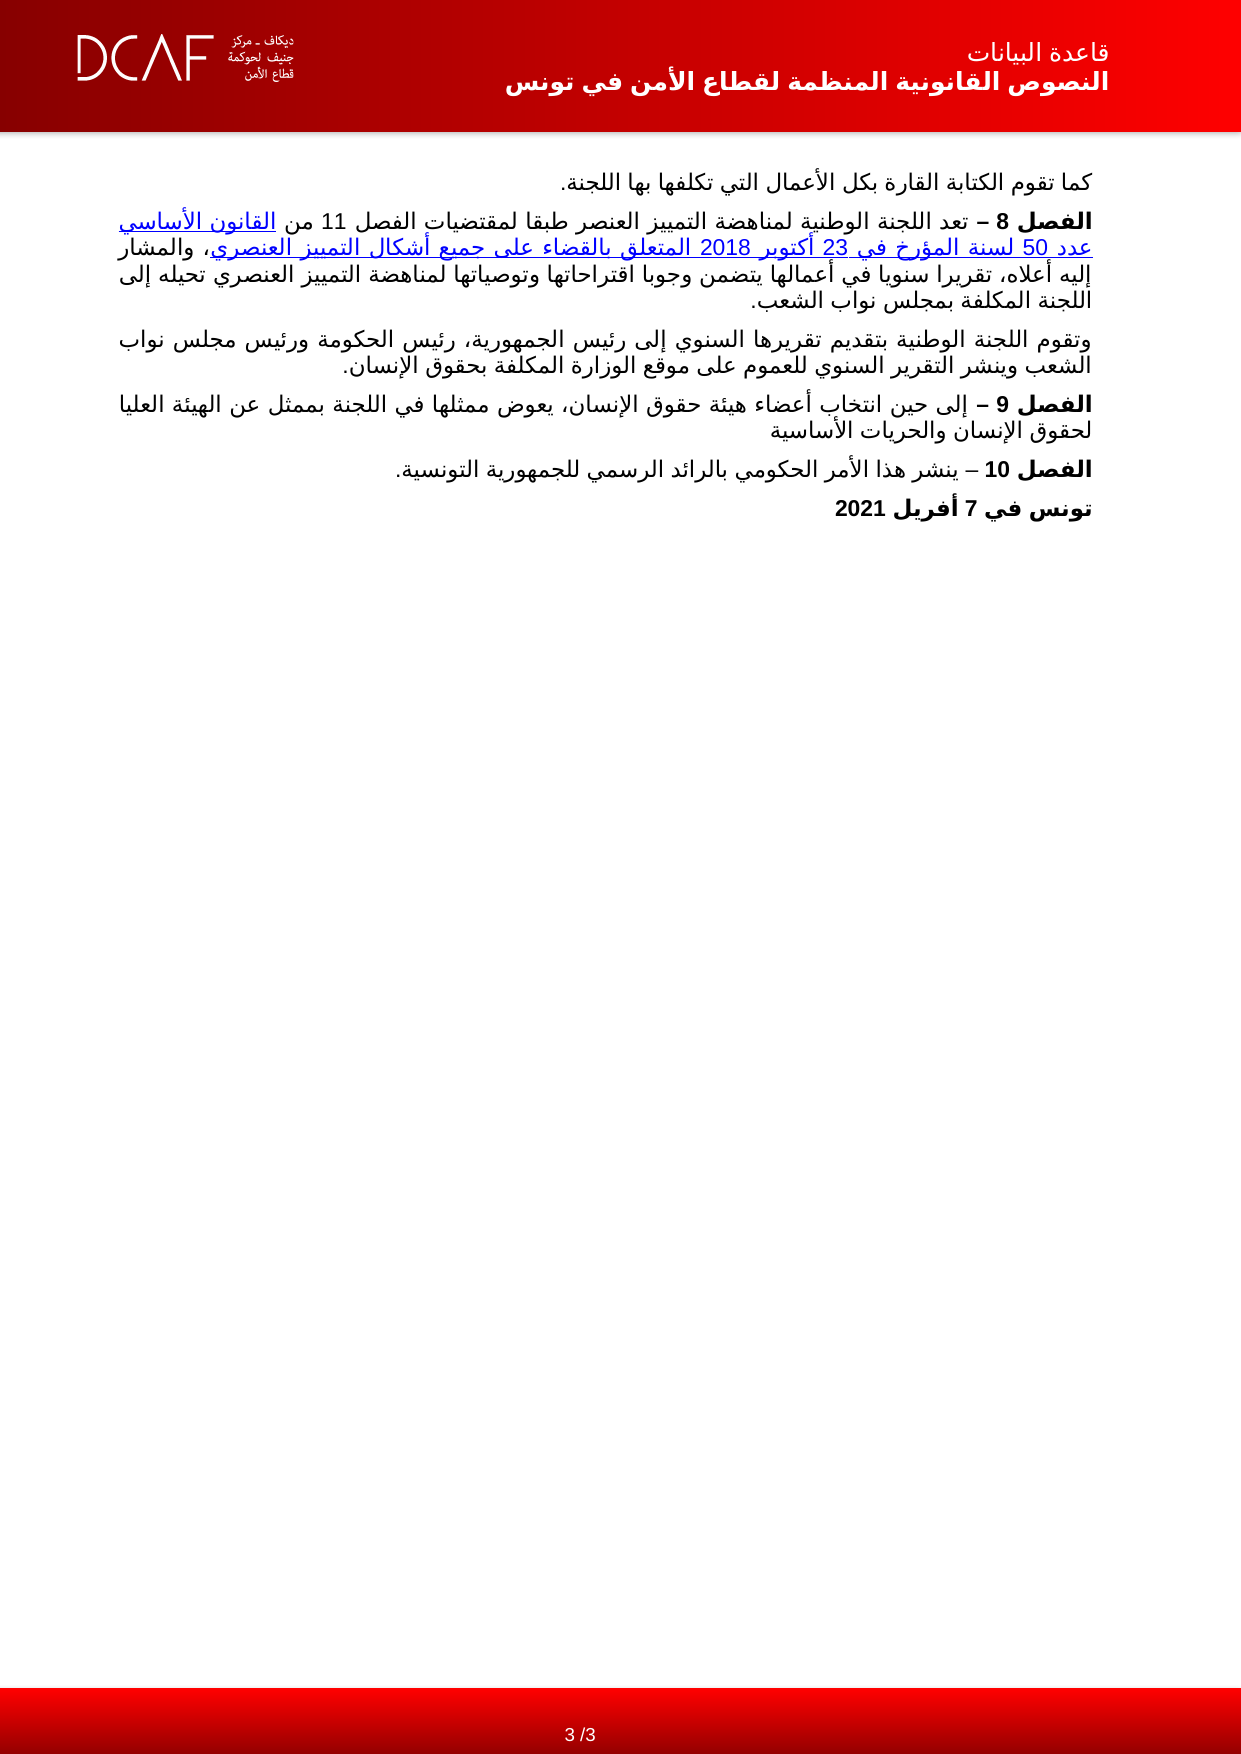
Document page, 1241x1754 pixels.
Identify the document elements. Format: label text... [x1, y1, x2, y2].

text الفصل 10 – ينشر هذا الأمر الحكومي بالرائد الرسمي للجمهورية التونسية. [118, 456, 1092, 483]
text وتقوم اللجنة الوطنية بتقديم تقريرها السنوي إلى رئيس الجمهورية، رئيس الحكومة ورئيس مجلس نواب الشعب وينشر التقرير السنوي للعموم على موقع الوزارة المكلفة بحقوق الإنسان. [118, 326, 1092, 379]
text الفصل 8 – تعد اللجنة الوطنية لمناهضة التمييز العنصر طبقا لمقتضيات الفصل 11 من القانون الأساسي عدد 50 لسنة المؤرخ في 23 أكتوبر 2018 المتعلق بالقضاء على جميع أشكال التمييز العنصري، والمشار إليه أعلاه، تقريرا سنويا في أعمالها يتضمن وجوبا اقتراحاتها وتوصياتها لمناهضة التمييز العنصري تحيله إلى اللجنة المكلفة بمجلس نواب الشعب. [118, 208, 1092, 313]
text كما تقوم الكتابة القارة بكل الأعمال التي تكلفها بها اللجنة. [118, 169, 1092, 196]
text تونس في 7 أفريل 2021 [118, 495, 1092, 522]
picture [77, 34, 294, 82]
text الفصل 9 – إلى حين انتخاب أعضاء هيئة حقوق الإنسان، يعوض ممثلها في اللجنة بممثل عن الهيئة العليا لحقوق الإنسان والحريات الأساسية [118, 391, 1092, 444]
